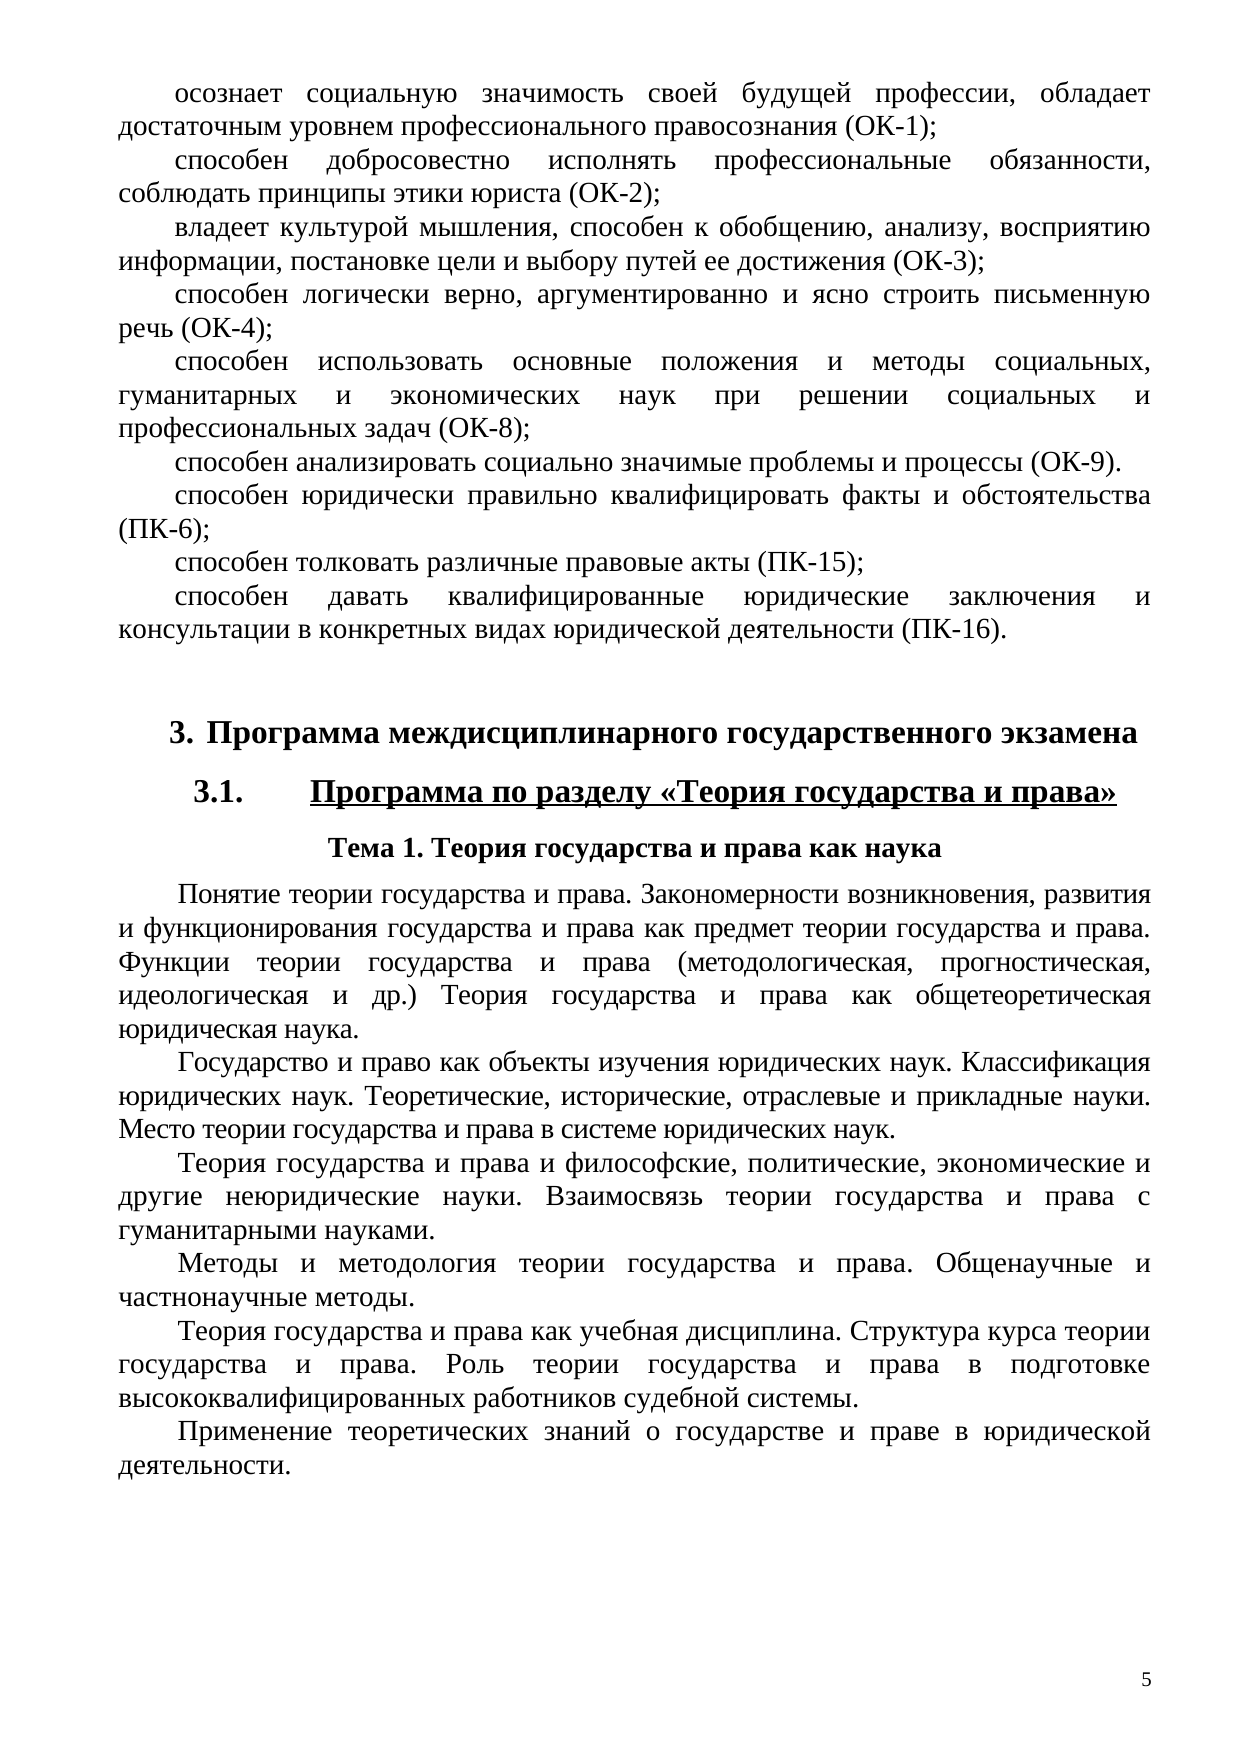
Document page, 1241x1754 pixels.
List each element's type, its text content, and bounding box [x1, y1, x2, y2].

list Программа междисциплинарного государственного экзамена [156, 712, 1152, 751]
text способен юридически правильно квалифицировать факты и обстоятельства (ПК-6); [118, 477, 1152, 544]
text Государство и право как объекты изучения юридических наук. Классификация юридических наук. Теоретические, исторические, отраслевые и прикладные науки. Место теории государства и права в системе юридических наук. [118, 1044, 1152, 1145]
list 3.1. Программа по разделу «Теория государства и права» [193, 771, 1152, 810]
text Теория государства и права как учебная дисциплина. Структура курса теории государства и права. Роль теории государства и права в подготовке высококвалифицированных работников судебной системы. [118, 1313, 1152, 1413]
text способен давать квалифицированные юридические заключения и консультации в конкретных видах юридической деятельности (ПК-16). [118, 578, 1152, 645]
text способен добросовестно исполнять профессиональные обязанности, соблюдать принципы этики юриста (ОК-2); [118, 142, 1152, 209]
text осознает социальную значимость своей будущей профессии, обладает достаточным уровнем профессионального правосознания (ОК-1); [118, 75, 1152, 142]
text Понятие теории государства и права. Закономерности возникновения, развития и функционирования государства и права как предмет теории государства и права. Функции теории государства и права (методологическая, прогностическая, идеологическая и др.) Теория государства и права как общетеоретическая юридическая наука. [118, 877, 1152, 1044]
text Тема 1. Теория государства и права как наука [118, 831, 1152, 864]
text способен анализировать социально значимые проблемы и процессы (ОК-9). [118, 444, 1152, 477]
text способен толковать различные правовые акты (ПК-15); [118, 544, 1152, 578]
text владеет культурой мышления, способен к обобщению, анализу, восприятию информации, постановке цели и выбору путей ее достижения (ОК-3); [118, 209, 1152, 276]
text Применение теоретических знаний о государстве и праве в юридической деятельности. [118, 1413, 1152, 1480]
text Теория государства и права и философские, политические, экономические и другие неюридические науки. Взаимосвязь теории государства и права с гуманитарными науками. [118, 1145, 1152, 1246]
text Методы и методология теории государства и права. Общенаучные и частнонаучные методы. [118, 1246, 1152, 1313]
text способен использовать основные положения и методы социальных, гуманитарных и экономических наук при решении социальных и профессиональных задач (ОК-8); [118, 343, 1152, 444]
text способен логически верно, аргументированно и ясно строить письменную речь (ОК-4); [118, 276, 1152, 343]
